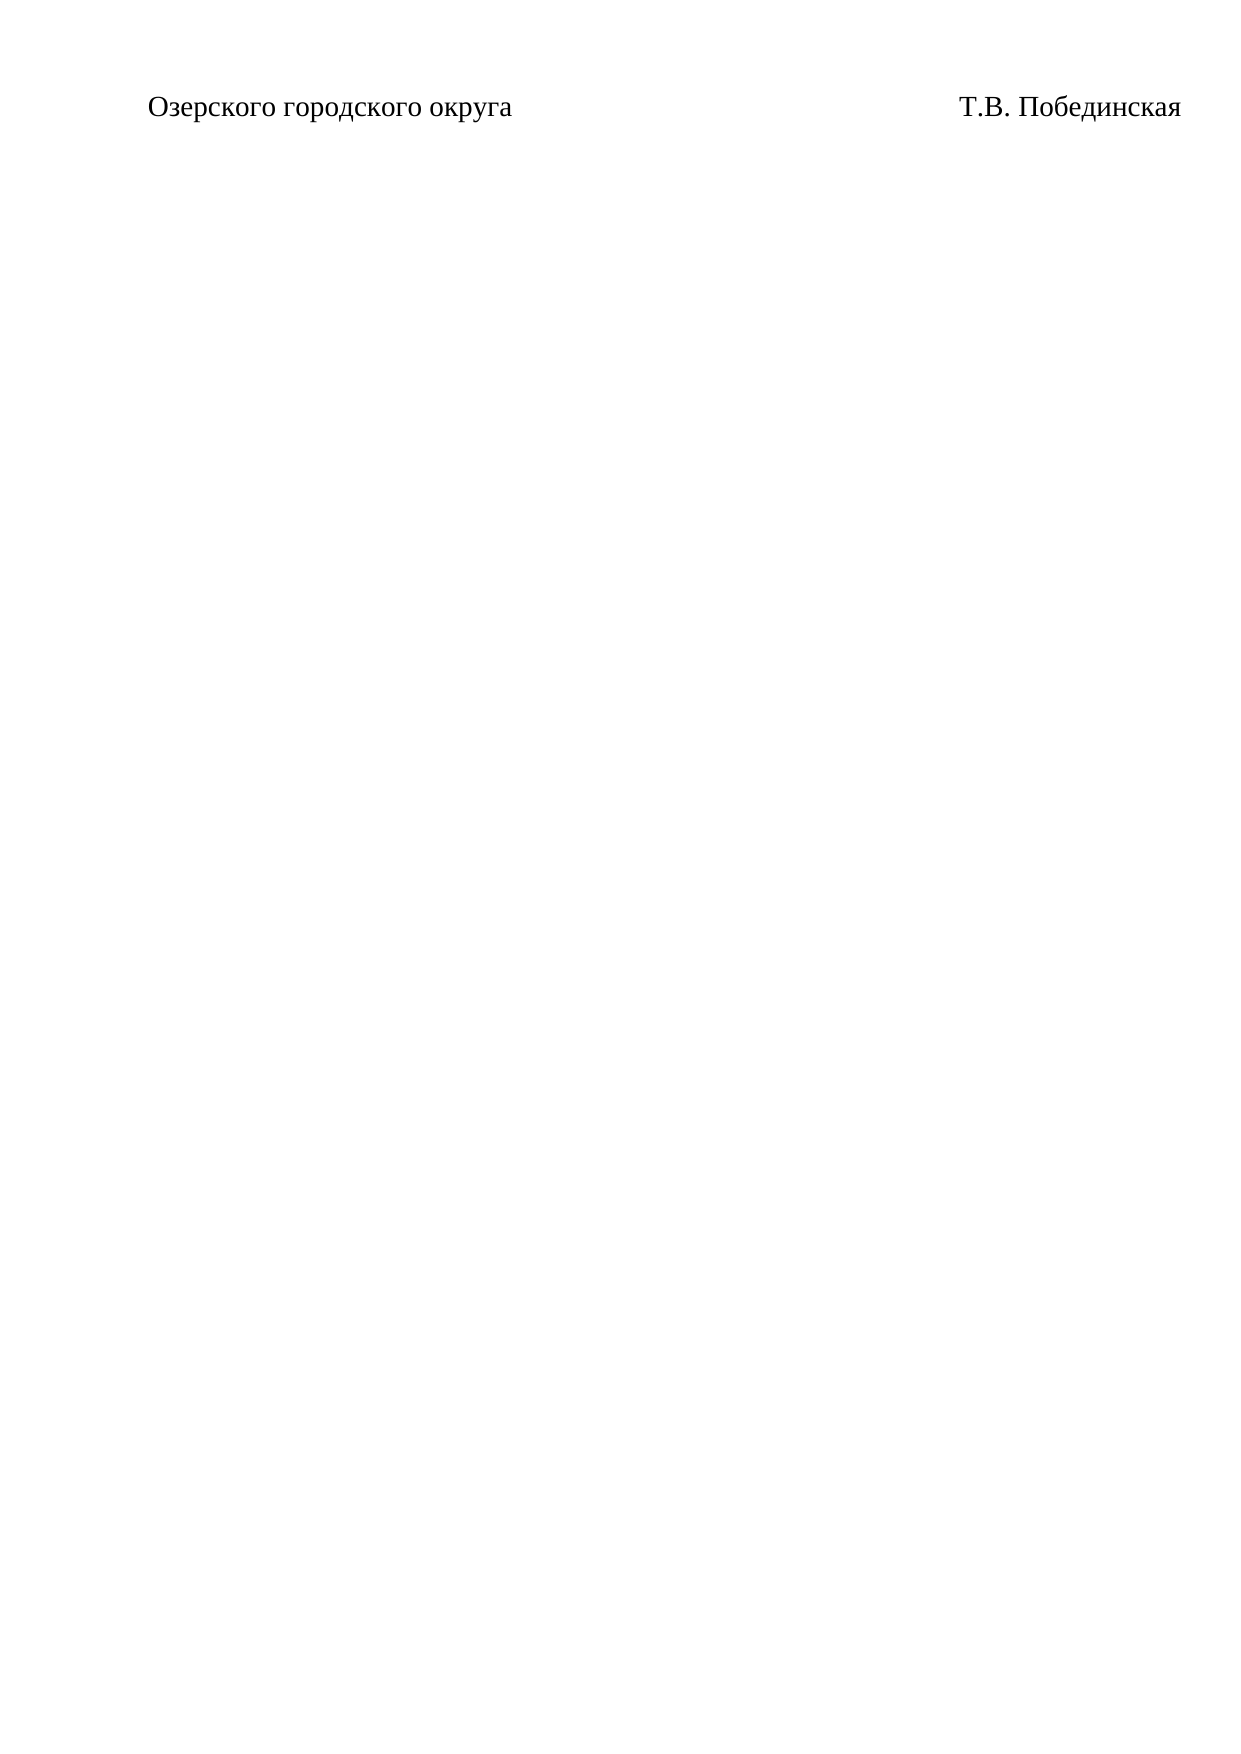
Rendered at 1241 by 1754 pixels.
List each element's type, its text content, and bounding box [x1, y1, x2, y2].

text Озерского городского округа Т.В. Побединская [148, 89, 1181, 122]
